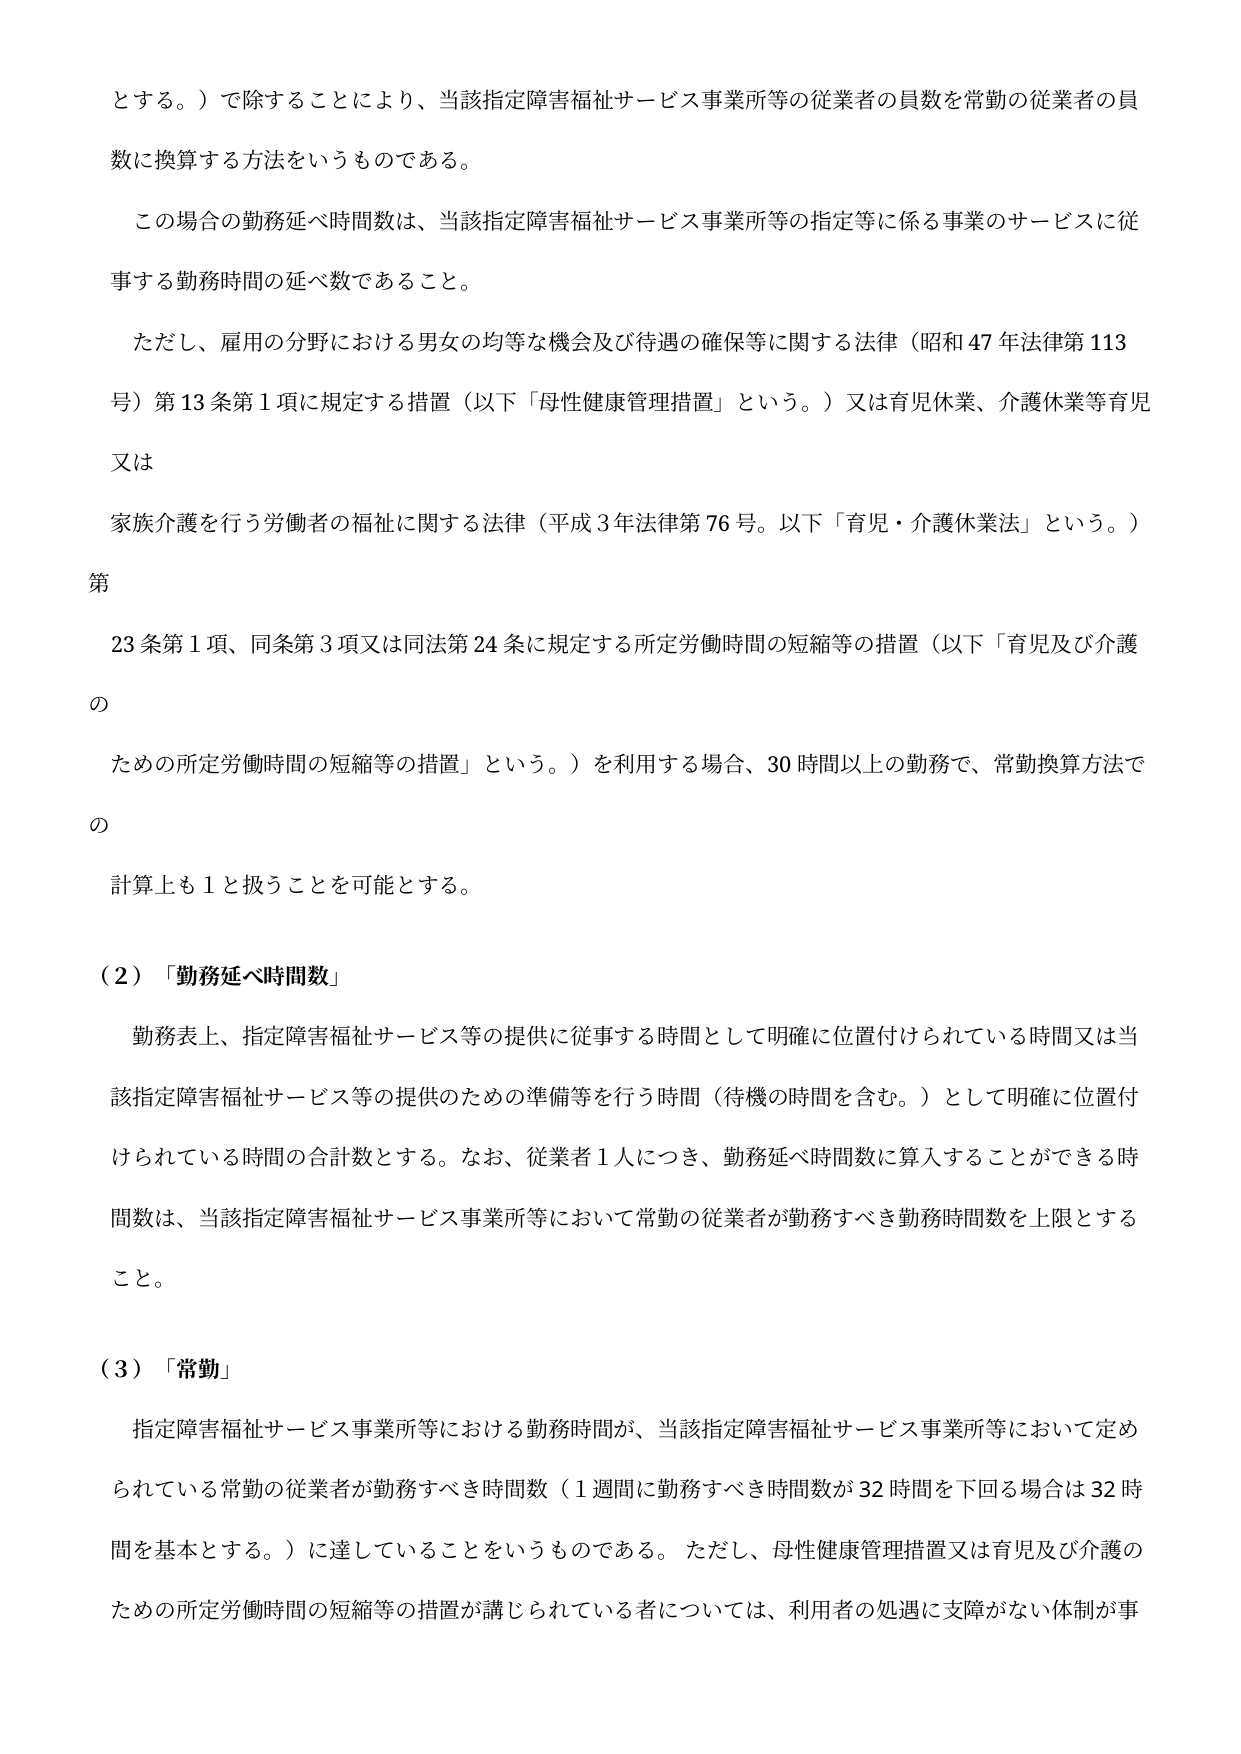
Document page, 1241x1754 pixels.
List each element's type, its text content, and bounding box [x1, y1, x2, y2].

text ただし、雇用の分野における男女の均等な機会及び待遇の確保等に関する法律（昭和47 年法律第113 号）第13 条第１項に規定する措置（以下「母性健康管理措置」という。）又は育児休業、介護休業等育児又は [111, 310, 1152, 492]
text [111, 69, 1152, 189]
text 計算上も１と扱うことを可能とする。 [89, 854, 1152, 914]
text 23 条第１項、同条第３項又は同法第24 条に規定する所定労働時間の短縮等の措置（以下「育児及び介護の [89, 612, 1152, 733]
text この場合の勤務延べ時間数は、当該指定障害福祉サービス事業所等の指定等に係る事業のサービスに従事する勤務時間の延べ数であること。 [111, 189, 1152, 310]
text 勤務表上、指定障害福祉サービス等の提供に従事する時間として明確に位置付けられている時間又は当該指定障害福祉サービス等の提供のための準備等を行う時間（待機の時間を含む。）として明確に位置付けられている時間の合計数とする。なお、従業者１人につき、勤務延べ時間数に算入することができる時間数は、当該指定障害福祉サービス事業所等において常勤の従業者が勤務すべき勤務時間数を上限とすること。 [111, 1005, 1152, 1307]
text 家族介護を行う労働者の福祉に関する法律（平成３年法律第76 号。以下「育児・介護休業法」という。）第 [89, 492, 1152, 612]
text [111, 1398, 1152, 1639]
text （３）「常勤」 [89, 1337, 1152, 1398]
text （２）「勤務延べ時間数」 [89, 945, 1152, 1005]
text ための所定労働時間の短縮等の措置」という。）を利用する場合、30 時間以上の勤務で、常勤換算方法での [89, 733, 1152, 854]
